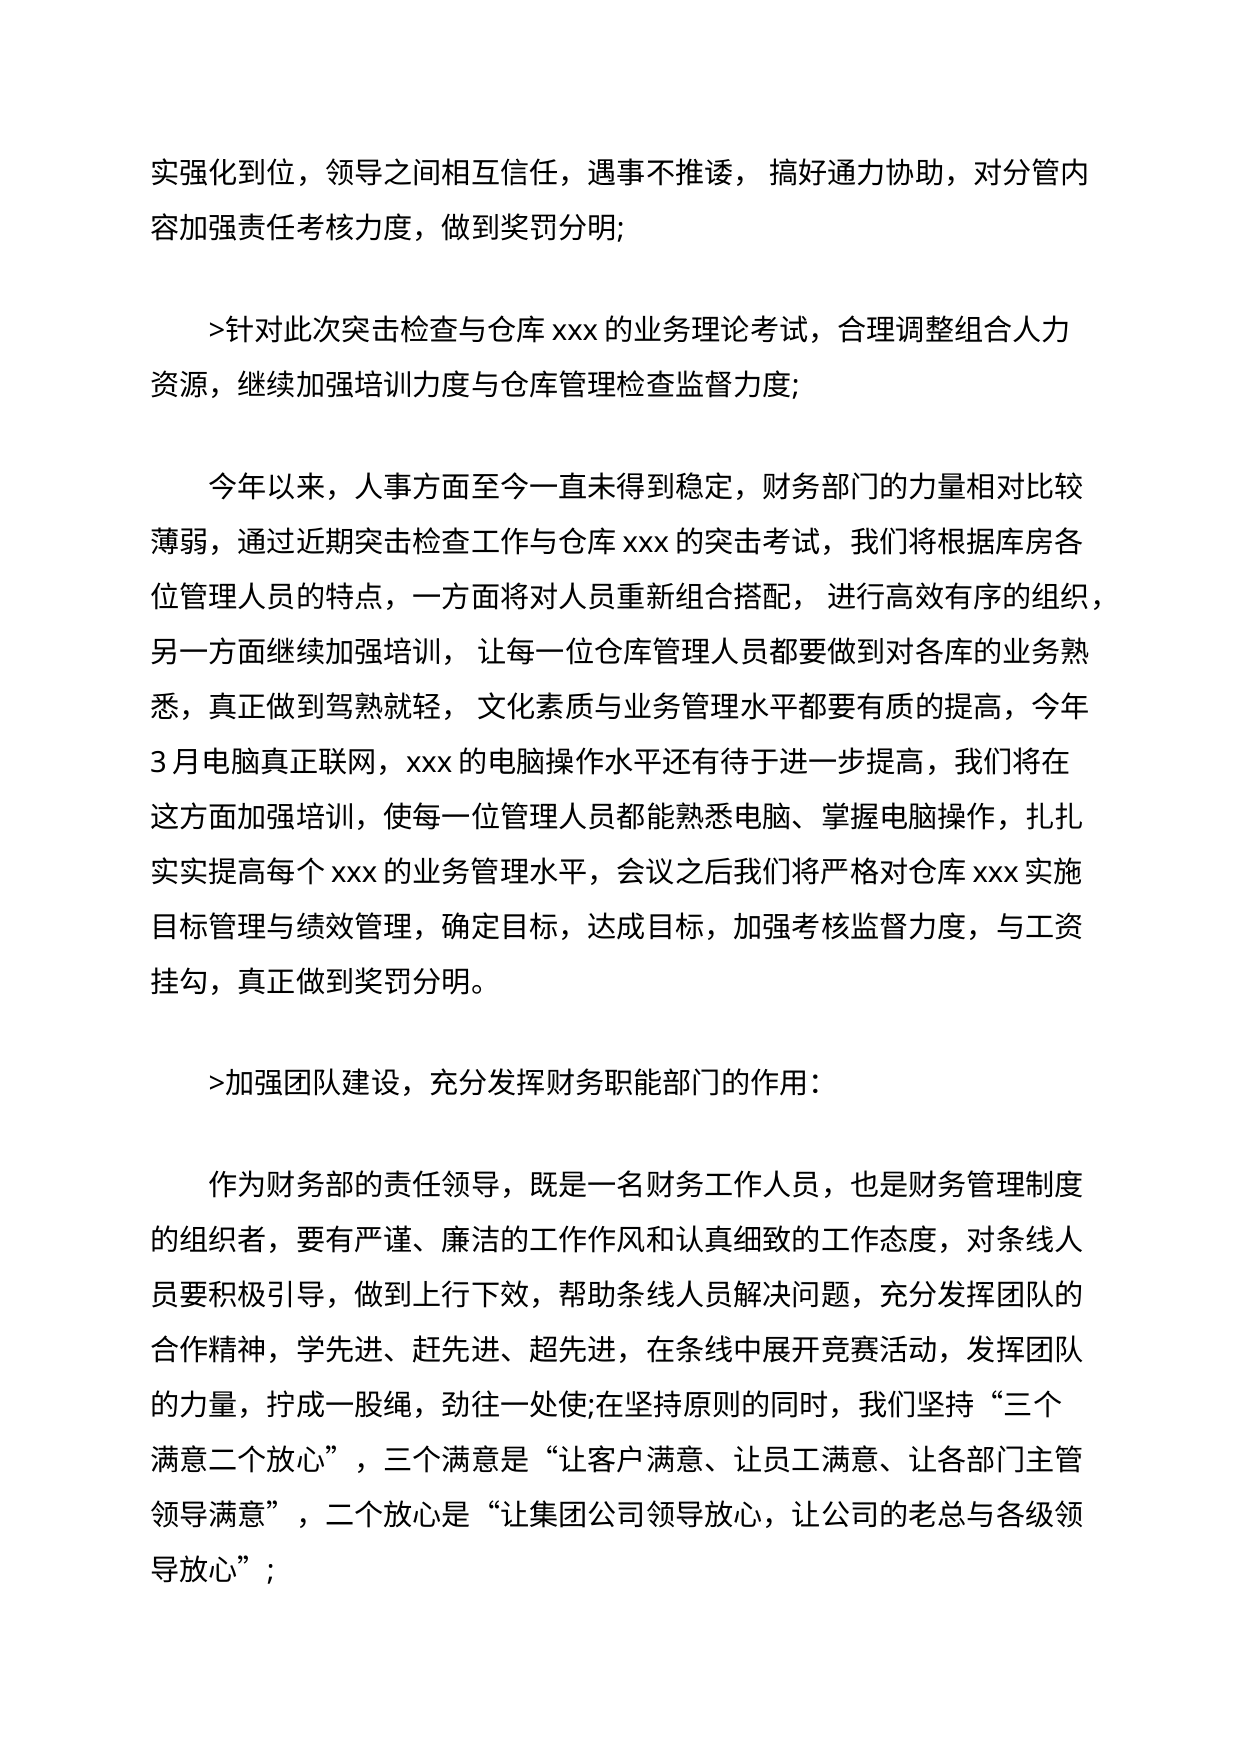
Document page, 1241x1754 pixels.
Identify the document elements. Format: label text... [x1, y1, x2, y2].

text >针对此次突击检查与仓库xxx的业务理论考试，合理调整组合人力资源，继续加强培训力度与仓库管理检查监督力度; [150, 307, 1090, 404]
text 作为财务部的责任领导，既是一名财务工作人员，也是财务管理制度的组织者，要有严谨、廉洁的工作作风和认真细致的工作态度，对条线人员要积极引导，做到上行下效，帮助条线人员解决问题，充分发挥团队的合作精神，学先进、赶先进、超先进，在条线中展开竞赛活动，发挥团队的力量，拧成一股绳，劲往一处使;在坚持原则的同时，我们坚持“三个满意二个放心”，三个满意是“让客户满意、让员工满意、让各部门主管领导满意”，二个放心是“让集团公司领导放心，让公司的老总与各级领导放心”; [150, 1162, 1090, 1589]
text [150, 150, 1090, 247]
text >加强团队建设，充分发挥财务职能部门的作用： [150, 1060, 1090, 1102]
text 今年以来，人事方面至今一直未得到稳定，财务部门的力量相对比较薄弱，通过近期突击检查工作与仓库xxx的突击考试，我们将根据库房各位管理人员的特点，一方面将对人员重新组合搭配， 进行高效有序的组织，另一方面继续加强培训， 让每一位仓库管理人员都要做到对各库的业务熟悉，真正做到驾熟就轻， 文化素质与业务管理水平都要有质的提高，今年3月电脑真正联网，xxx的电脑操作水平还有待于进一步提高，我们将在这方面加强培训，使每一位管理人员都能熟悉电脑、掌握电脑操作，扎扎实实提高每个xxx的业务管理水平，会议之后我们将严格对仓库xxx实施目标管理与绩效管理，确定目标，达成目标，加强考核监督力度，与工资挂勾，真正做到奖罚分明。 [150, 464, 1090, 1001]
